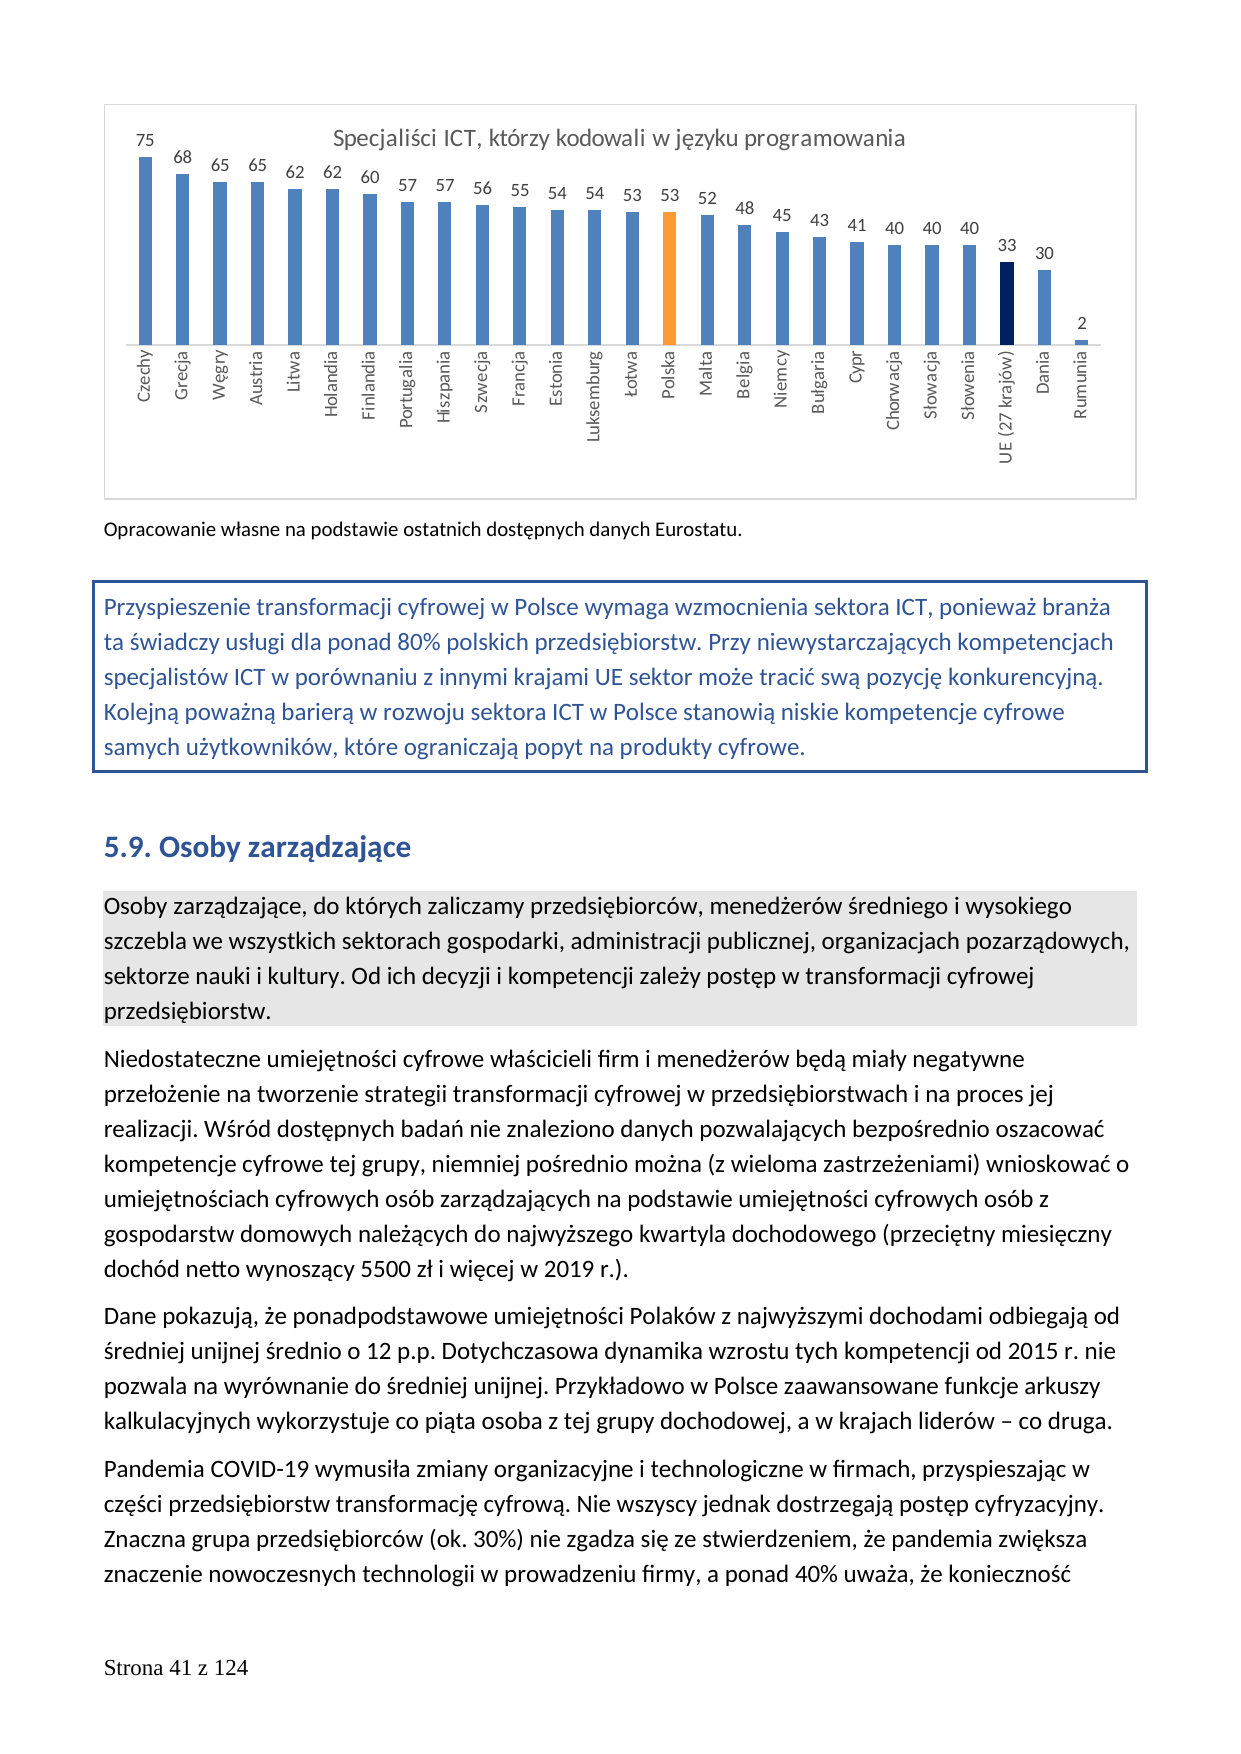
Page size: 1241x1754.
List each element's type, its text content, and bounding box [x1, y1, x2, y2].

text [103, 1453, 1137, 1588]
text Niedostateczne umiejętności cyfrowe właścicieli firm i menedżerów będą miały negatywne przełożenie na tworzenie strategii transformacji cyfrowej w przedsiębiorstwach i na proces jej realizacji. Wśród dostępnych badań nie znaleziono danych pozwalających bezpośrednio oszacować kompetencje cyfrowe tej grupy, niemniej pośrednio można (z wieloma zastrzeżeniami) wnioskować o umiejętnościach cyfrowych osób zarządzających na podstawie umiejętności cyfrowych osób z gospodarstw domowych należących do najwyższego kwartyla dochodowego (przeciętny miesięczny dochód netto wynoszący 5500 zł i więcej w 2019 r.). [103, 1043, 1137, 1283]
text Osoby zarządzające, do których zaliczamy przedsiębiorców, menedżerów średniego i wysokiego szczebla we wszystkich sektorach gospodarki, administracji publicznej, organizacjach pozarządowych, sektorze nauki i kultury. Od ich decyzji i kompetencji zależy postęp w transformacji cyfrowej przedsiębiorstw. [103, 891, 1137, 1026]
text Opracowanie własne na podstawie ostatnich dostępnych danych Eurostatu. [103, 517, 1137, 542]
text Dane pokazują, że ponadpodstawowe umiejętności Polaków z najwyższymi dochodami odbiegają od średniej unijnej średnio o 12 p.p. Dotychczasowa dynamika wzrostu tych kompetencji od 2015 r. nie pozwala na wyrównanie do średniej unijnej. Przykładowo w Polsce zaawansowane funkcje arkuszy kalkulacyjnych wykorzystuje co piąta osoba z tej grupy dochodowej, a w krajach liderów – co druga. [103, 1301, 1137, 1436]
text Przyspieszenie transformacji cyfrowej w Polsce wymaga wzmocnienia sektora ICT, ponieważ branża ta świadczy usługi dla ponad 80% polskich przedsiębiorstw. Przy niewystarczających kompetencjach specjalistów ICT w porównaniu z innymi krajami UE sektor może tracić swą pozycję konkurencyjną. Kolejną poważną barierą w rozwoju sektora ICT w Polsce stanowią niskie kompetencje cyfrowe samych użytkowników, które ograniczają popyt na produkty cyfrowe. [95, 583, 1145, 770]
subtitle 5.9. Osoby zarządzające [103, 827, 1137, 866]
